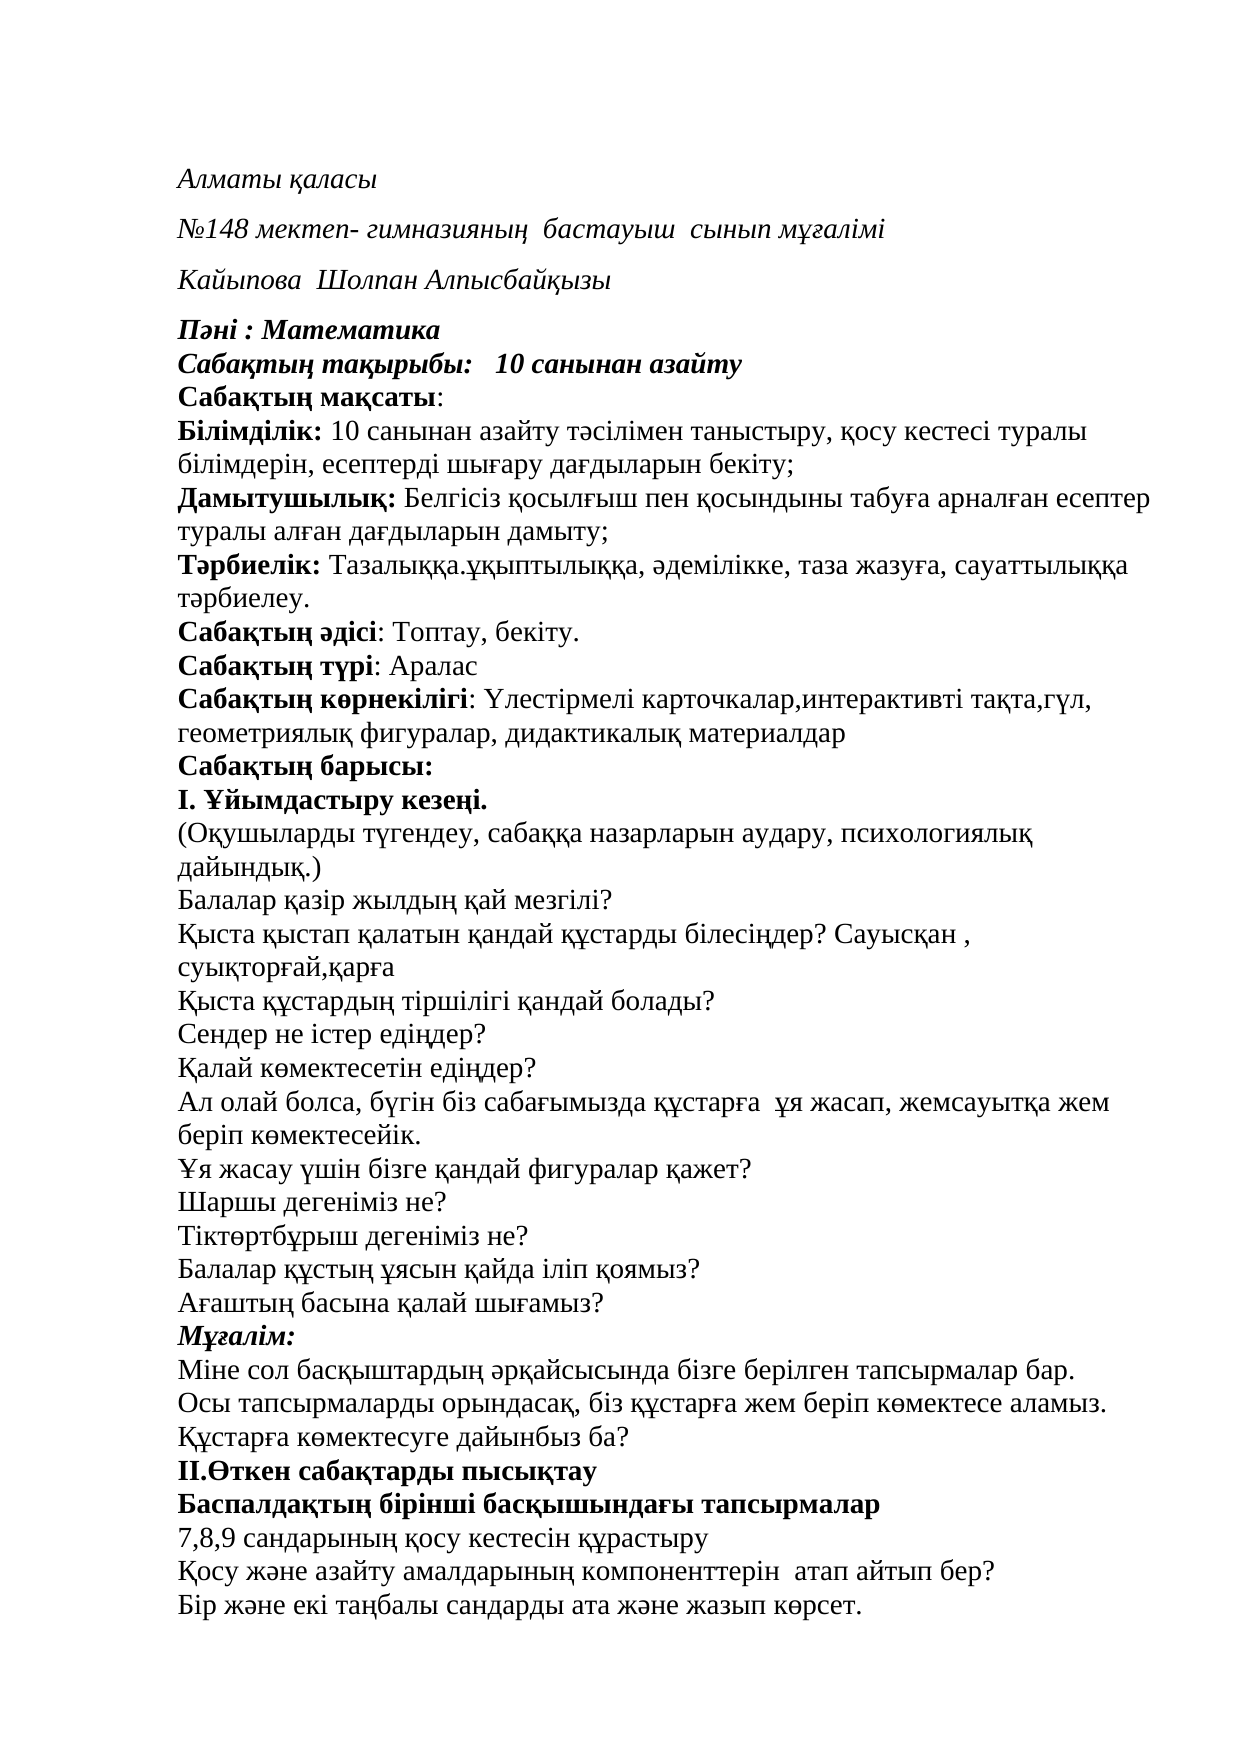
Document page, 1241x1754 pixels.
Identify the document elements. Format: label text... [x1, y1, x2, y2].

text Ағаштың басына қалай шығамыз? [177, 1285, 1152, 1318]
text Білімділік: 10 санынан азайту тәсілімен таныстыру, қосу кестесі туралы білімдерін, есептерді шығару дағдыларын бекіту; [177, 413, 1152, 480]
text Мұғалім: [177, 1318, 1152, 1352]
text Осы тапсырмаларды орындасақ, біз құстарға жем беріп көмектесе аламыз. [177, 1386, 1152, 1419]
text Сабақтың әдісі: Топтау, бекіту. [177, 614, 1152, 648]
text Алматы қаласы [177, 161, 1152, 195]
text Қыста қыстап қалатын қандай құстарды білесіңдер? Сауысқан , суықторғай,қарға [177, 916, 1152, 983]
text Балалар қазір жылдың қай мезгілі? [177, 882, 1152, 916]
text Бір және екі таңбалы сандарды ата және жазып көрсет. [177, 1587, 1152, 1620]
text Шаршы дегеніміз не? [177, 1184, 1152, 1218]
text Ұя жасау үшін бізге қандай фигуралар қажет? [177, 1151, 1152, 1184]
text Міне сол басқыштардың әрқайсысында бізге берілген тапсырмалар бар. [177, 1352, 1152, 1386]
text Қосу және азайту амалдарының компоненттерін атап айтып бер? [177, 1553, 1152, 1587]
text Құстарға көмектесуге дайынбыз ба? [177, 1419, 1152, 1453]
text геометриялық фигуралар, дидактикалық материалдар [177, 715, 1152, 748]
text Сендер не істер едіңдер? [177, 1017, 1152, 1050]
text Балалар құстың ұясын қайда іліп қоямыз? [177, 1251, 1152, 1285]
text (Оқушыларды түгендеу, сабаққа назарларын аудару, психологиялық дайындық.) [177, 815, 1152, 882]
text ІІ.Өткен сабақтарды пысықтау [177, 1453, 1152, 1486]
text Пәні : Математика [177, 312, 1152, 346]
text Тәрбиелік: Тазалыққа.ұқыптылыққа, әдемілікке, таза жазуға, сауаттылыққа тәрбиелеу. [177, 547, 1152, 614]
text Сабақтың тақырыбы: 10 санынан азайту [177, 346, 1152, 379]
text Баспалдақтың бірінші басқышындағы тапсырмалар [177, 1486, 1152, 1520]
text Сабақтың мақсаты: [177, 379, 1152, 413]
text Тіктөртбұрыш дегеніміз не? [177, 1218, 1152, 1251]
text Қалай көмектесетін едіңдер? [177, 1050, 1152, 1084]
text Кайыпова Шолпан Алпысбайқызы [177, 262, 1152, 295]
text І. Ұйымдастыру кезеңі. [177, 782, 1152, 815]
text Сабақтың көрнекілігі: Үлестірмелі карточкалар,интерактивті тақта,гүл, [177, 681, 1152, 715]
text Қыста құстардың тіршілігі қандай болады? [177, 983, 1152, 1017]
text 7,8,9 сандарының қосу кестесін құрастыру [177, 1520, 1152, 1553]
text Ал олай болса, бүгін біз сабағымызда құстарға ұя жасап, жемсауытқа жем беріп көмектесейік. [177, 1084, 1152, 1151]
text Дамытушылық: Белгісіз қосылғыш пен қосындыны табуға арналған есептер туралы алған дағдыларын дамыту; [177, 480, 1152, 547]
text Сабақтың барысы: [177, 748, 1152, 782]
text Сабақтың түрі: Аралас [177, 648, 1152, 681]
text №148 мектеп- гимназияның бастауыш сынып мұғалімі [177, 212, 1152, 245]
